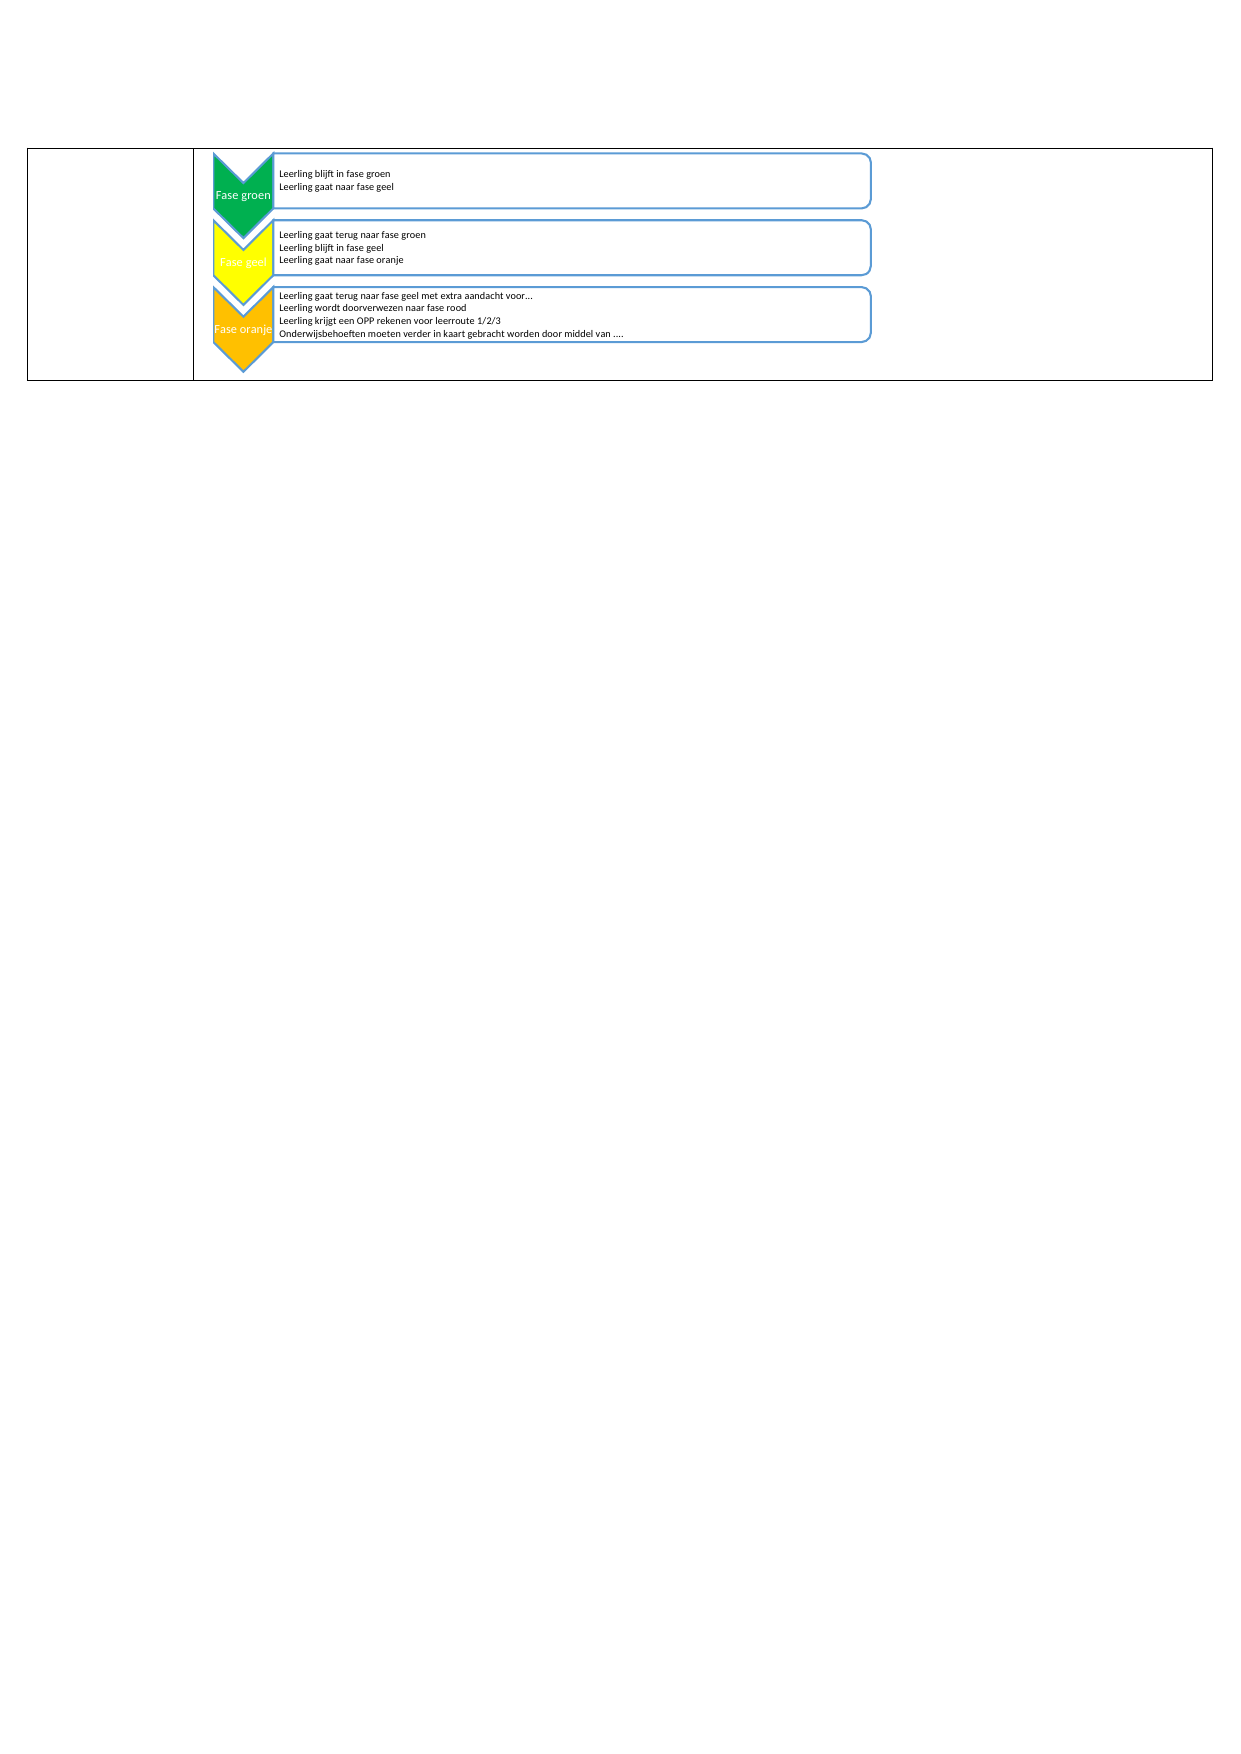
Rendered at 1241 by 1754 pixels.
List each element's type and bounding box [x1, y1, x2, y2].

table_cell [194, 149, 1212, 380]
table_cell [28, 149, 193, 380]
